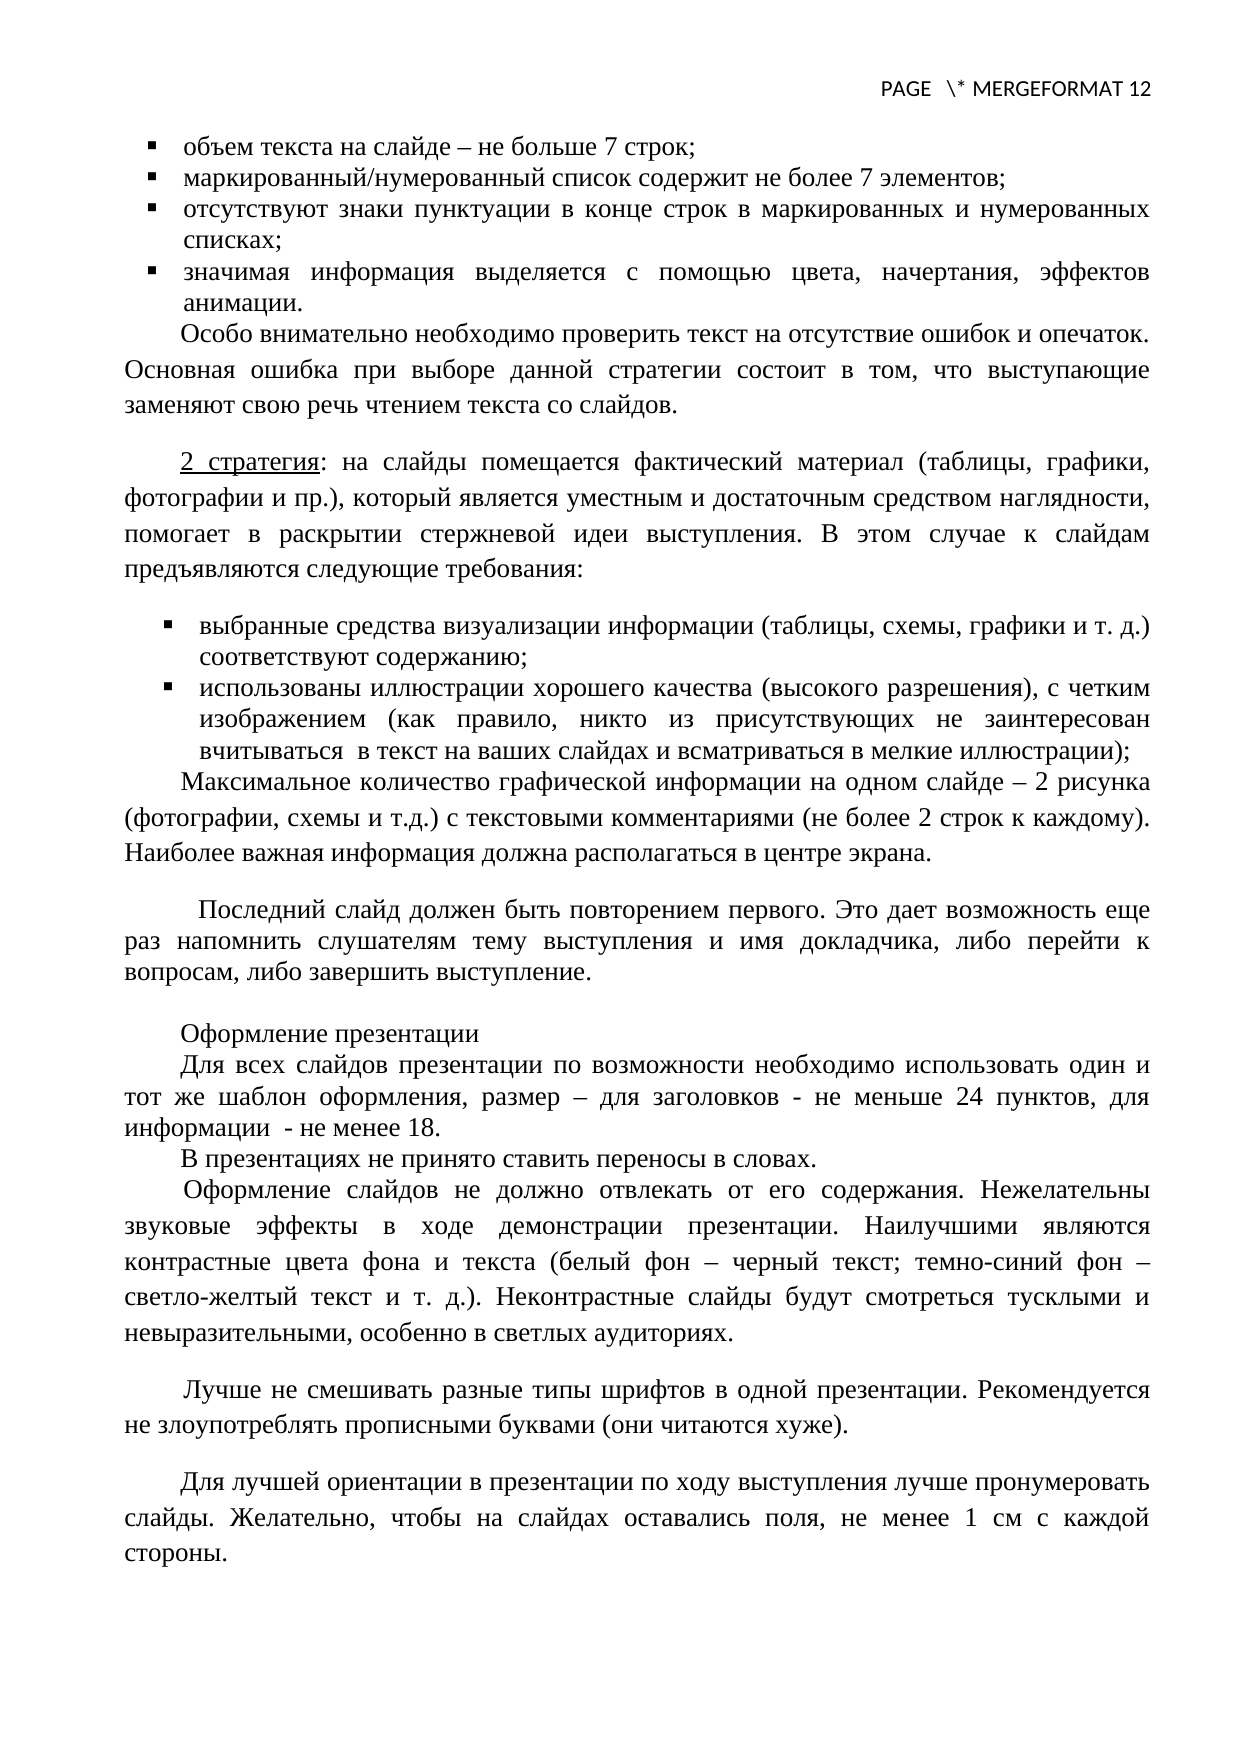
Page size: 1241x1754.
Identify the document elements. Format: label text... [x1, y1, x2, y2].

list использованы иллюстрации хорошего качества (высокого разрешения), с четким изображением (как правило, никто из присутствующих не заинтересован вчитываться в текст на ваших слайдах и всматриваться в мелкие иллюстрации); [162, 671, 1152, 765]
text Последний слайд должен быть повторением первого. Это дает возможность еще раз напомнить слушателям тему выступления и имя докладчика, либо перейти к вопросам, либо завершить выступление. [124, 893, 1152, 986]
text Особо внимательно необходимо проверить текст на отсутствие ошибок и опечаток. Основная ошибка при выборе данной стратегии состоит в том, что выступающие заменяют свою речь чтением текста со слайдов. [124, 317, 1152, 420]
text Максимальное количество графической информации на одном слайде – 2 рисунка (фотографии, схемы и т.д.) с текстовыми комментариями (не более 2 строк к каждому). Наиболее важная информация должна располагаться в центре экрана. [124, 765, 1152, 867]
text Для лучшей ориентации в презентации по ходу выступления лучше пронумеровать слайды. Желательно, чтобы на слайдах оставались поля, не менее с каждой стороны. [124, 1465, 1152, 1568]
text Оформление презентации [124, 1017, 1152, 1049]
list выбранные средства визуализации информации (таблицы, схемы, графики и т. д.) соответствуют содержанию; [162, 609, 1152, 671]
list отсутствуют знаки пунктуации в конце строк в маркированных и нумерованных списках; [146, 192, 1152, 255]
list объем текста на слайде – не больше 7 строк; [146, 130, 1152, 161]
text Лучше не смешивать разные типы шрифтов в одной презентации. Рекомендуется не злоупотреблять прописными буквами (они читаются хуже). [124, 1373, 1152, 1439]
text Оформление слайдов не должно отвлекать от его содержания. Нежелательны звуковые эффекты в ходе демонстрации презентации. Наилучшими являются контрастные цвета фона и текста (белый фон – черный текст; темно-синий фон – светло-желтый текст и т. д.). Неконтрастные слайды будут смотреться тусклыми и невыразительными, особенно в светлых аудиториях. [124, 1173, 1152, 1347]
list значимая информация выделяется с помощью цвета, начертания, эффектов анимации. [146, 255, 1152, 317]
text В презентациях не принято ставить переносы в словах. [124, 1142, 1152, 1173]
text Для всех слайдов презентации по возможности необходимо использовать один и тот же шаблон оформления, размер – для заголовков - не меньше 24 пунктов, для информации - не менее 18. [124, 1049, 1152, 1142]
list маркированный/нумерованный список содержит не более 7 элементов; [146, 161, 1152, 192]
text 2 стратегия: на слайды помещается фактический материал (таблицы, графики, фотографии и пр.), который является уместным и достаточным средством наглядности, помогает в раскрытии стержневой идеи выступления. В этом случае к слайдам предъявляются следующие требования: [124, 445, 1152, 583]
